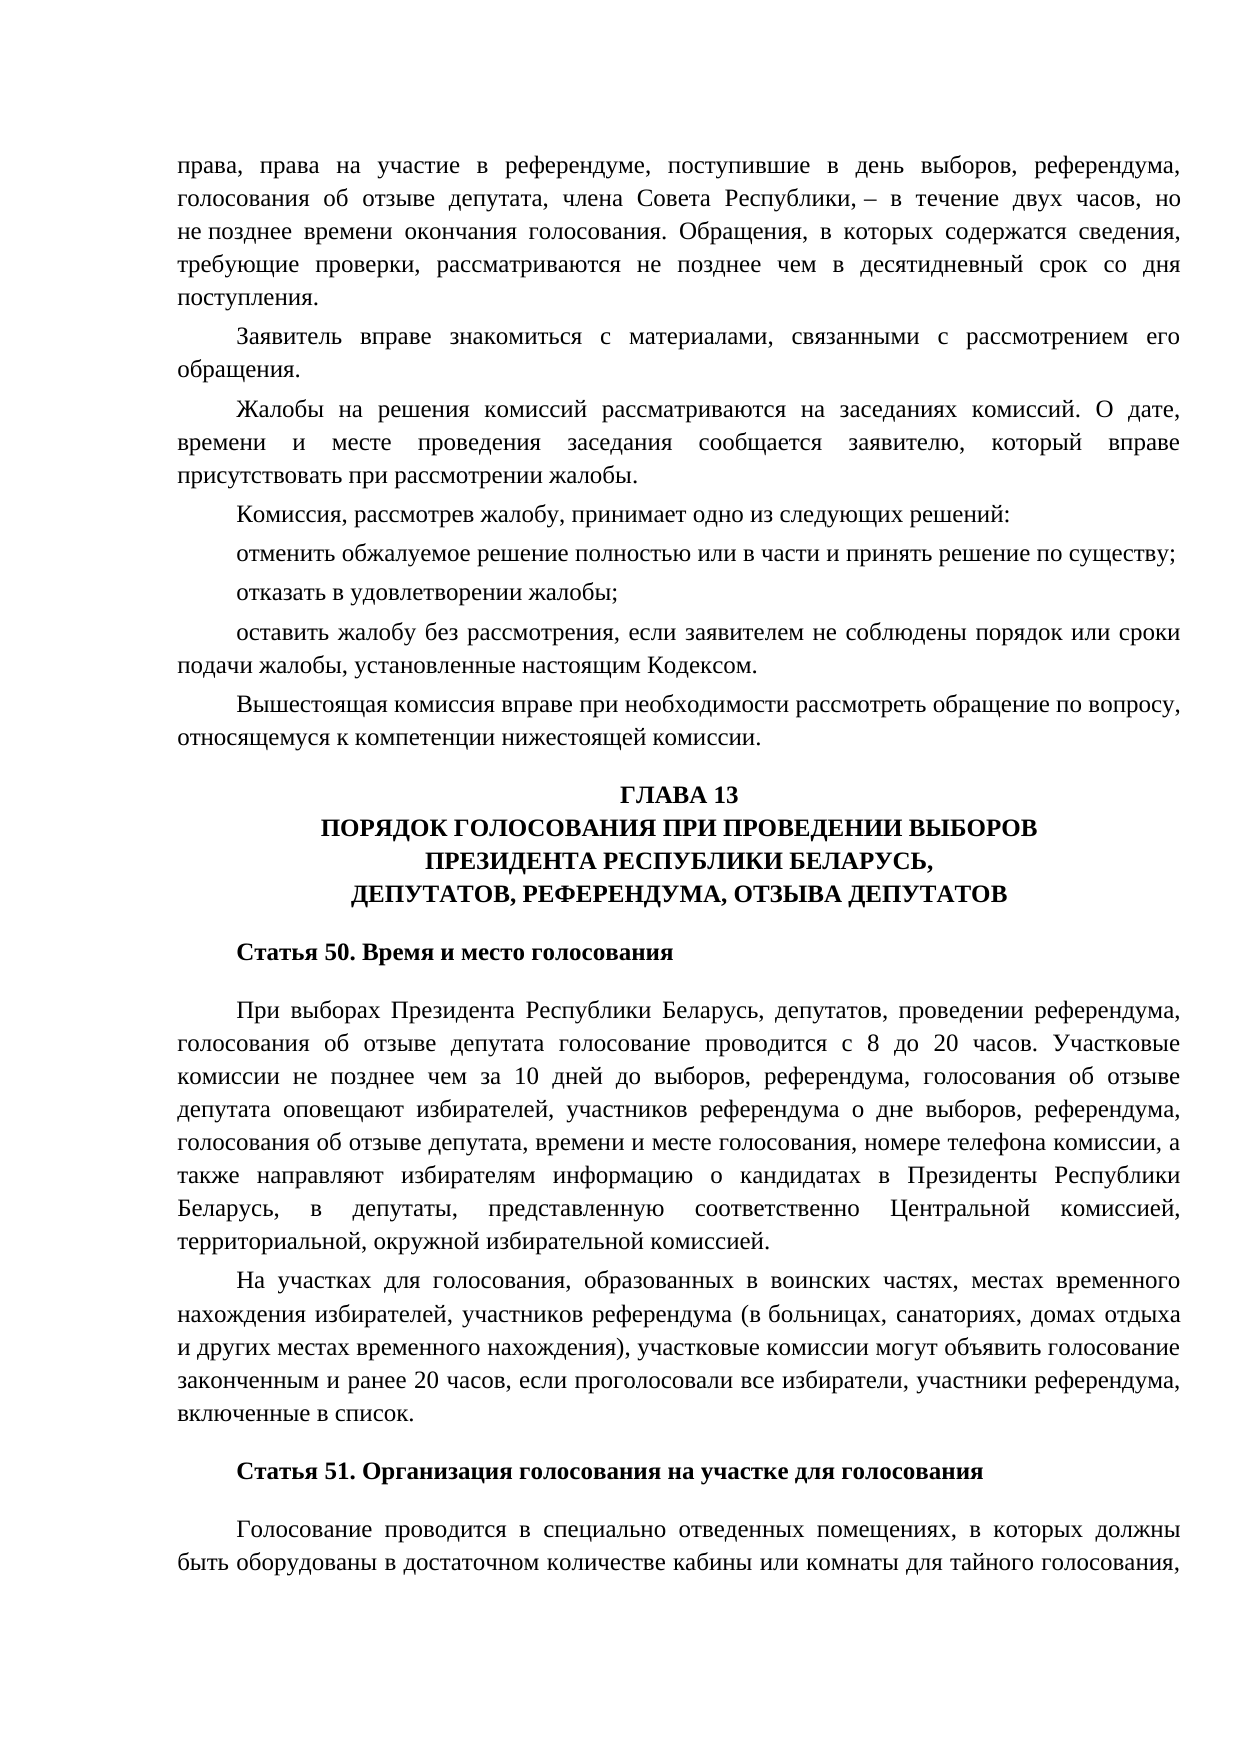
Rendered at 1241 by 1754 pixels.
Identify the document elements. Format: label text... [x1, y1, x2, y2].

text Заявитель вправе знакомиться с материалами, связанными с рассмотрением его обращения. [177, 321, 1181, 383]
text отказать в удовлетворении жалобы; [177, 577, 1181, 606]
text ГЛАВА 13 ПОРЯДОК ГОЛОСОВАНИЯ ПРИ ПРОВЕДЕНИИ ВЫБОРОВ ПРЕЗИДЕНТА РЕСПУБЛИКИ БЕЛАРУСЬ, ДЕПУТАТОВ, РЕФЕРЕНДУМА, ОТЗЫВА ДЕПУТАТОВ [177, 780, 1181, 908]
text Статья 50. Время и место голосования [236, 937, 1181, 966]
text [177, 150, 1181, 311]
text Вышестоящая комиссия вправе при необходимости рассмотреть обращение по вопросу, относящемуся к компетенции нижестоящей комиссии. [177, 689, 1181, 751]
text Жалобы на решения комиссий рассматриваются на заседаниях комиссий. О дате, времени и месте проведения заседания сообщается заявителю, который вправе присутствовать при рассмотрении жалобы. [177, 394, 1181, 488]
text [177, 1514, 1181, 1576]
text Комиссия, рассмотрев жалобу, принимает одно из следующих решений: [177, 499, 1181, 528]
text Статья 51. Организация голосования на участке для голосования [236, 1456, 1181, 1484]
text отменить обжалуемое решение полностью или в части и принять решение по существу; [177, 538, 1181, 567]
text На участках для голосования, образованных в воинских частях, местах временного нахождения избирателей, участников референдума (в больницах, санаториях, домах отдыха и других местах временного нахождения), участковые комиссии могут объявить голосование законченным и ранее 20 часов, если проголосовали все избиратели, участники референдума, включенные в список. [177, 1266, 1181, 1426]
text При выборах Президента Республики Беларусь, депутатов, проведении референдума, голосования об отзыве депутата голосование проводится с 8 до 20 часов. Участковые комиссии не позднее чем за 10 дней до выборов, референдума, голосования об отзыве депутата оповещают избирателей, участников референдума о дне выборов, референдума, голосования об отзыве депутата, времени и месте голосования, номере телефона комиссии, а также направляют избирателям информацию о кандидатах в Президенты Республики Беларусь, в депутаты, представленную соответственно Центральной комиссией, территориальной, окружной избирательной комиссией. [177, 995, 1181, 1255]
text оставить жалобу без рассмотрения, если заявителем не соблюдены порядок или сроки подачи жалобы, установленные настоящим Кодексом. [177, 617, 1181, 678]
